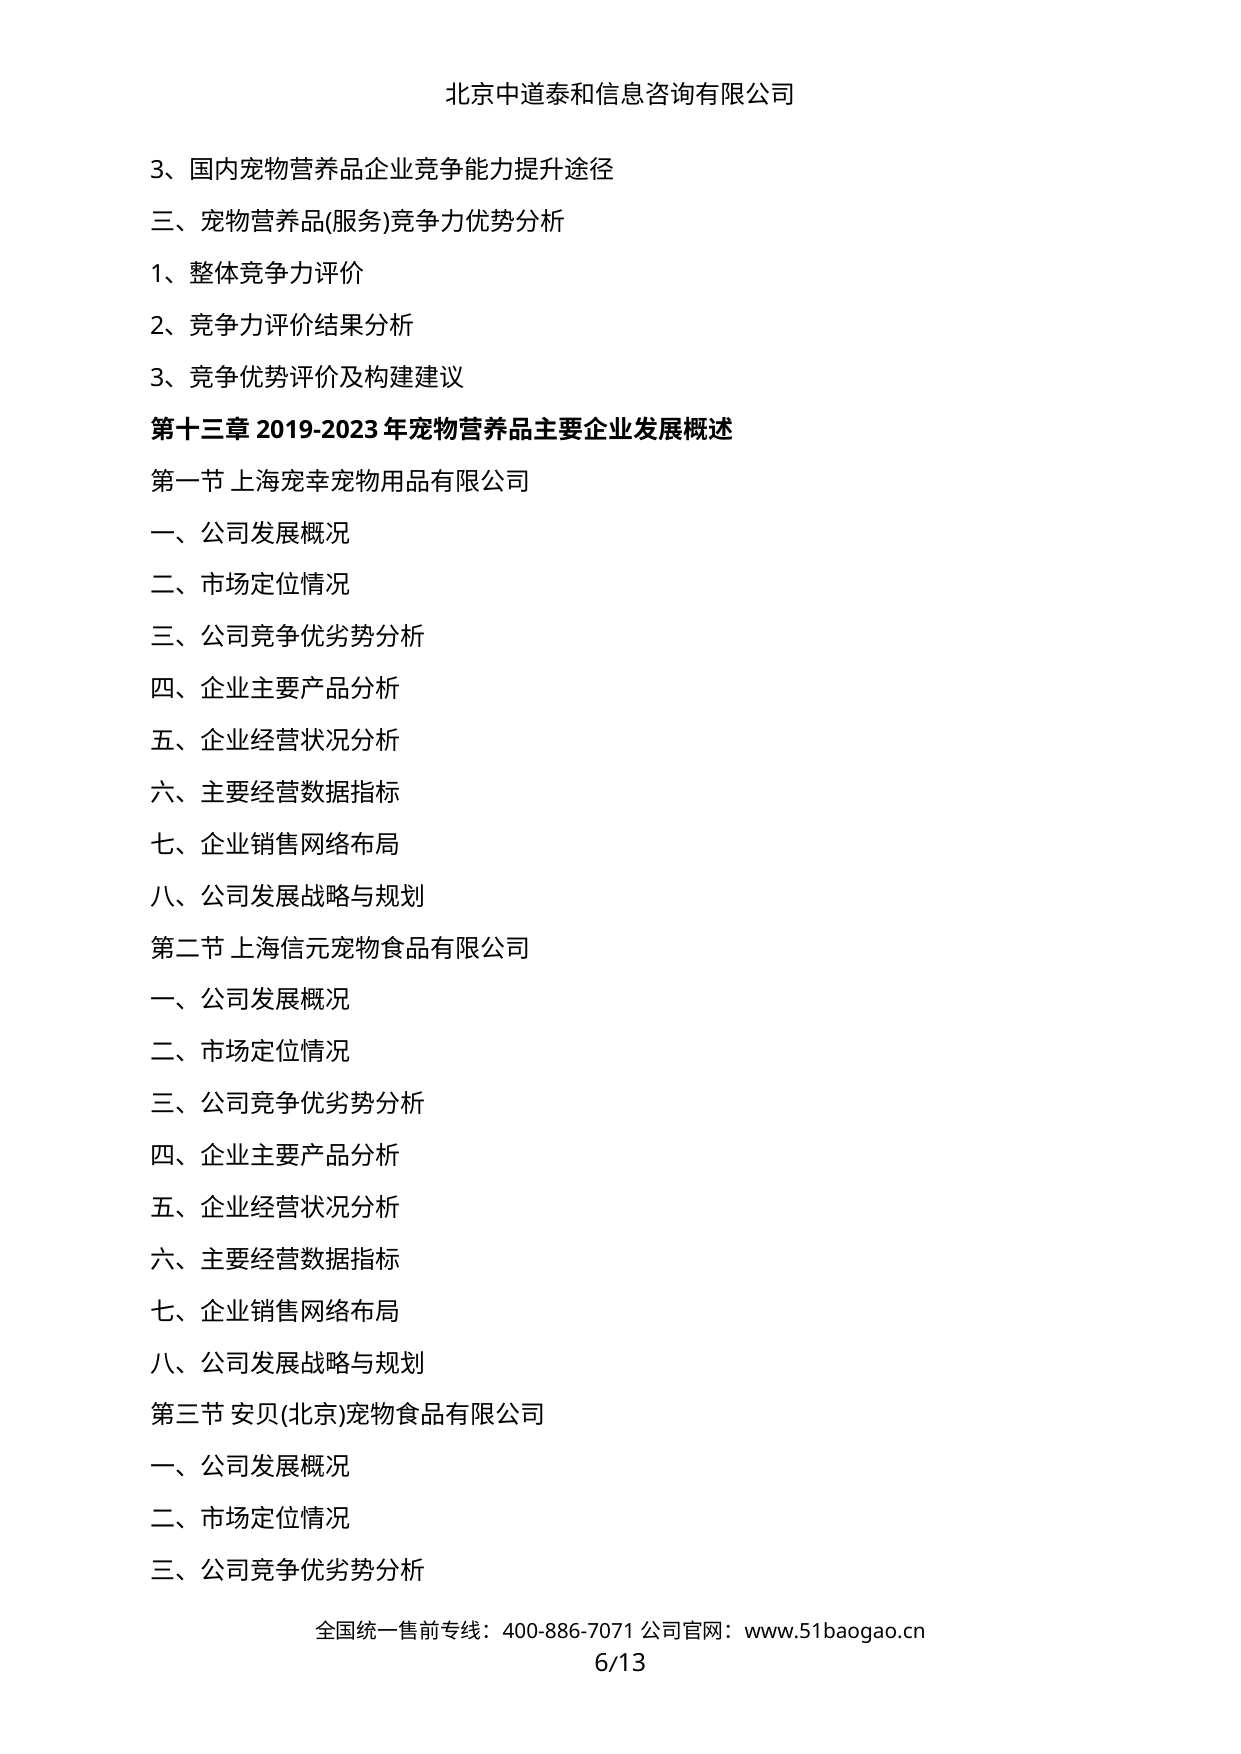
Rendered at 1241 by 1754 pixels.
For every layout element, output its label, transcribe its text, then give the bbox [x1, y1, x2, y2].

text 2、竞争力评价结果分析 [150, 306, 1090, 342]
text 1、整体竞争力评价 [150, 254, 1090, 290]
text 六、主要经营数据指标 [150, 1239, 1090, 1276]
text 五、企业经营状况分析 [150, 1187, 1090, 1224]
text 七、企业销售网络布局 [150, 1291, 1090, 1327]
text 三、宠物营养品(服务)竞争力优势分析 [150, 202, 1090, 238]
text 八、公司发展战略与规划 [150, 1343, 1090, 1379]
text 八、公司发展战略与规划 [150, 876, 1090, 912]
text 一、公司发展概况 [150, 513, 1090, 549]
text 七、企业销售网络布局 [150, 824, 1090, 861]
text 第二节 上海信元宠物食品有限公司 [150, 928, 1090, 964]
text 五、企业经营状况分析 [150, 721, 1090, 757]
text 第十三章 2019-2023年宠物营养品主要企业发展概述 [150, 409, 1090, 446]
text 一、公司发展概况 [150, 980, 1090, 1016]
text 三、公司竞争优劣势分析 [150, 1551, 1090, 1587]
text 二、市场定位情况 [150, 565, 1090, 601]
text 四、企业主要产品分析 [150, 1136, 1090, 1172]
text 第一节 上海宠幸宠物用品有限公司 [150, 461, 1090, 497]
text 三、公司竞争优劣势分析 [150, 1084, 1090, 1120]
text 二、市场定位情况 [150, 1032, 1090, 1068]
text 二、市场定位情况 [150, 1499, 1090, 1535]
text 六、主要经营数据指标 [150, 772, 1090, 809]
text 三、公司竞争优劣势分析 [150, 617, 1090, 653]
text 一、公司发展概况 [150, 1447, 1090, 1483]
text 第三节 安贝(北京)宠物食品有限公司 [150, 1395, 1090, 1431]
text 四、企业主要产品分析 [150, 669, 1090, 705]
text 3、国内宠物营养品企业竞争能力提升途径 [150, 150, 1090, 186]
text 3、竞争优势评价及构建建议 [150, 357, 1090, 394]
